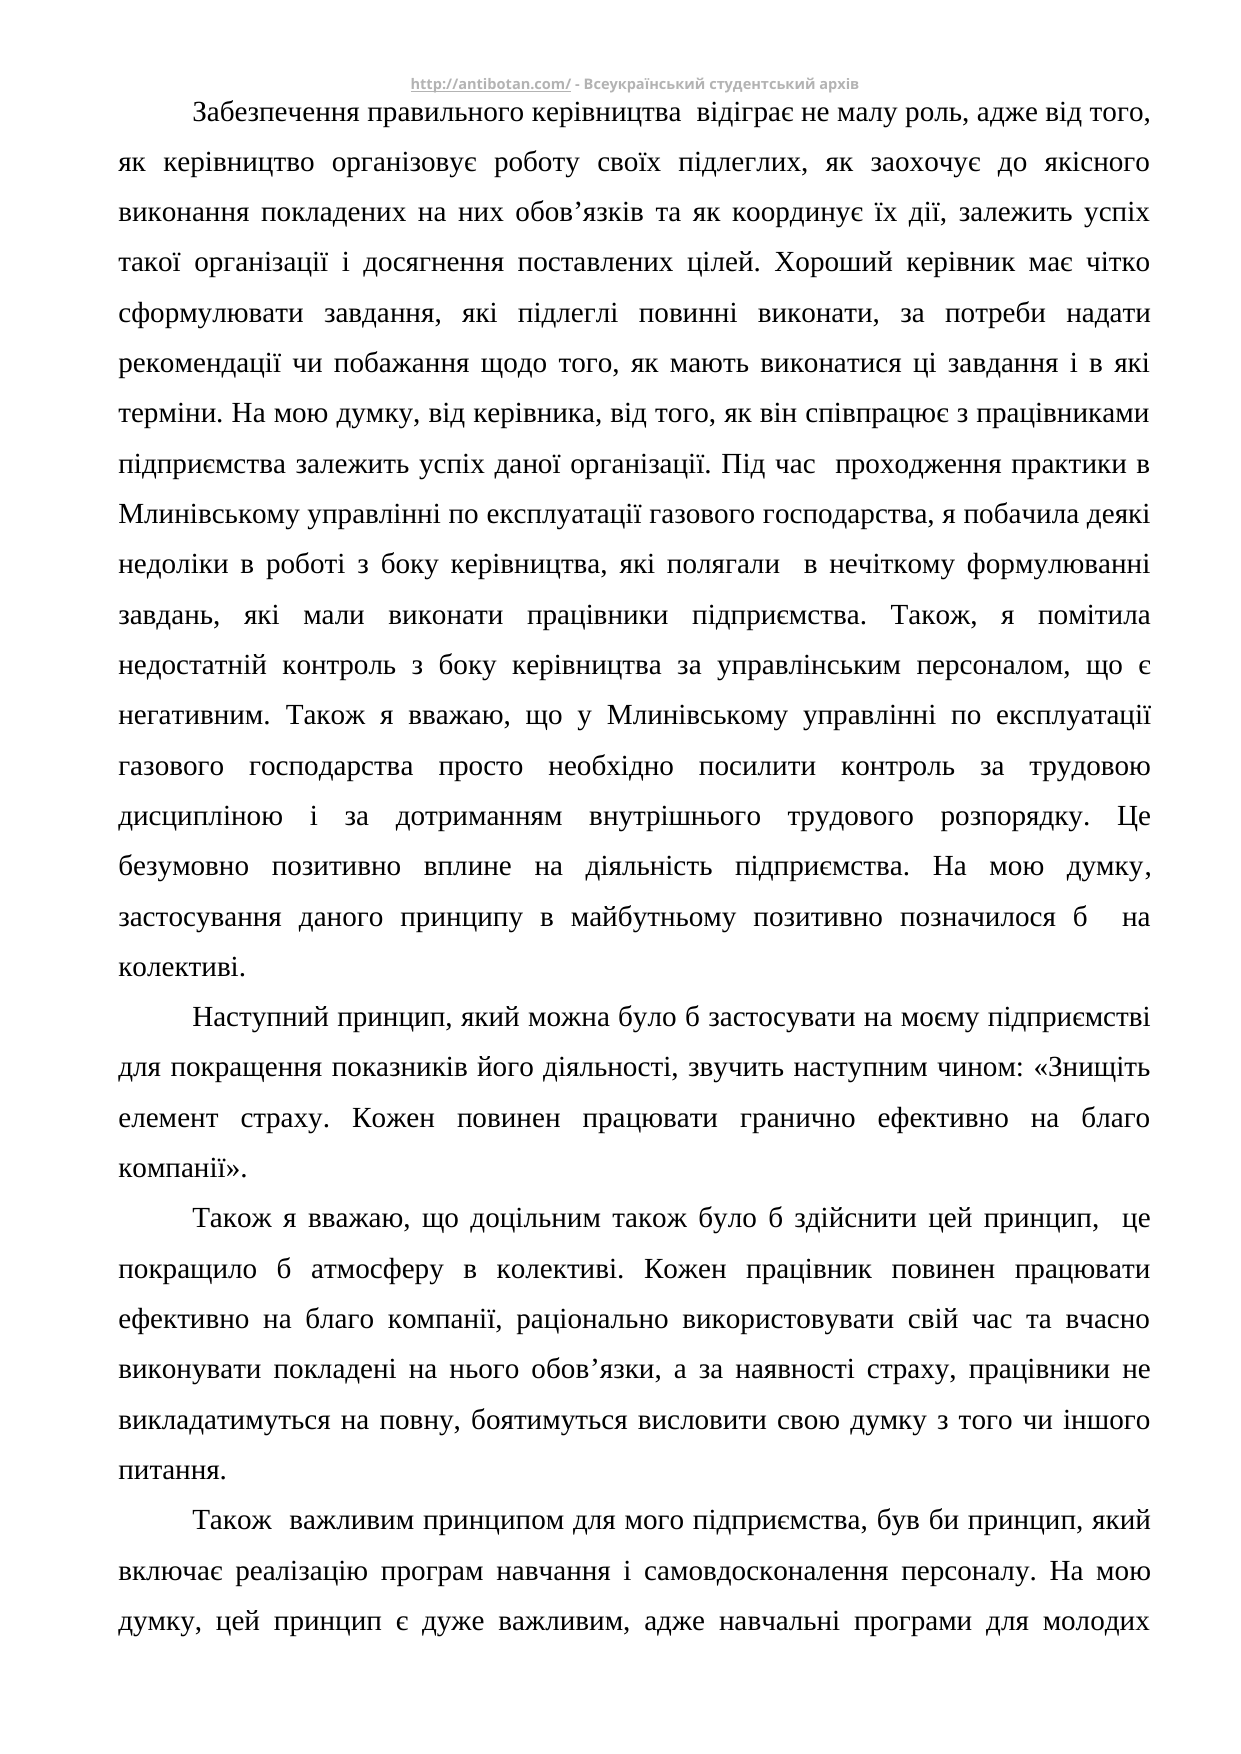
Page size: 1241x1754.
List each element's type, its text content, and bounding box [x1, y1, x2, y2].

text Забезпечення правильного керівництва відіграє не малу роль, адже від того, як керівництво організовує роботу своїх підлеглих, як заохочує до якісного виконання покладених на них обов’язків та як координує їх дії, залежить успіх такої організації і досягнення поставлених цілей. Хороший керівник має чітко сформулювати завдання, які підлеглі повинні виконати, за потреби надати рекомендації чи побажання щодо того, як мають виконатися ці завдання і в які терміни. На мою думку, від керівника, від того, як він співпрацює з працівниками підприємства залежить успіх даної організації. Під час проходження практики в Млинівському управлінні по експлуатації газового господарства, я побачила деякі недоліки в роботі з боку керівництва, які полягали в нечіткому формулюванні завдань, які мали виконати працівники підприємства. Також, я помітила недостатній контроль з боку керівництва за управлінським персоналом, що є негативним. Також я вважаю, що у Млинівському управлінні по експлуатації газового господарства просто необхідно посилити контроль за трудовою дисципліною і за дотриманням внутрішнього трудового розпорядку. Це безумовно позитивно вплине на діяльність підприємства. На мою думку, застосування даного принципу в майбутньому позитивно позначилося б на колективі. [118, 94, 1152, 982]
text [118, 1502, 1152, 1637]
text Також я вважаю, що доцільним також було б здійснити цей принцип, це покращило б атмосферу в колективі. Кожен працівник повинен працювати ефективно на благо компанії, раціонально використовувати свій час та вчасно виконувати покладені на нього обов’язки, а за наявності страху, працівники не викладатимуться на повну, боятимуться висловити свою думку з того чи іншого питання. [118, 1201, 1152, 1486]
text Наступний принцип, який можна було б застосувати на моєму підприємстві для покращення показників його діяльності, звучить наступним чином: «Знищіть елемент страху. Кожен повинен працювати гранично ефективно на благо компанії». [118, 999, 1152, 1184]
